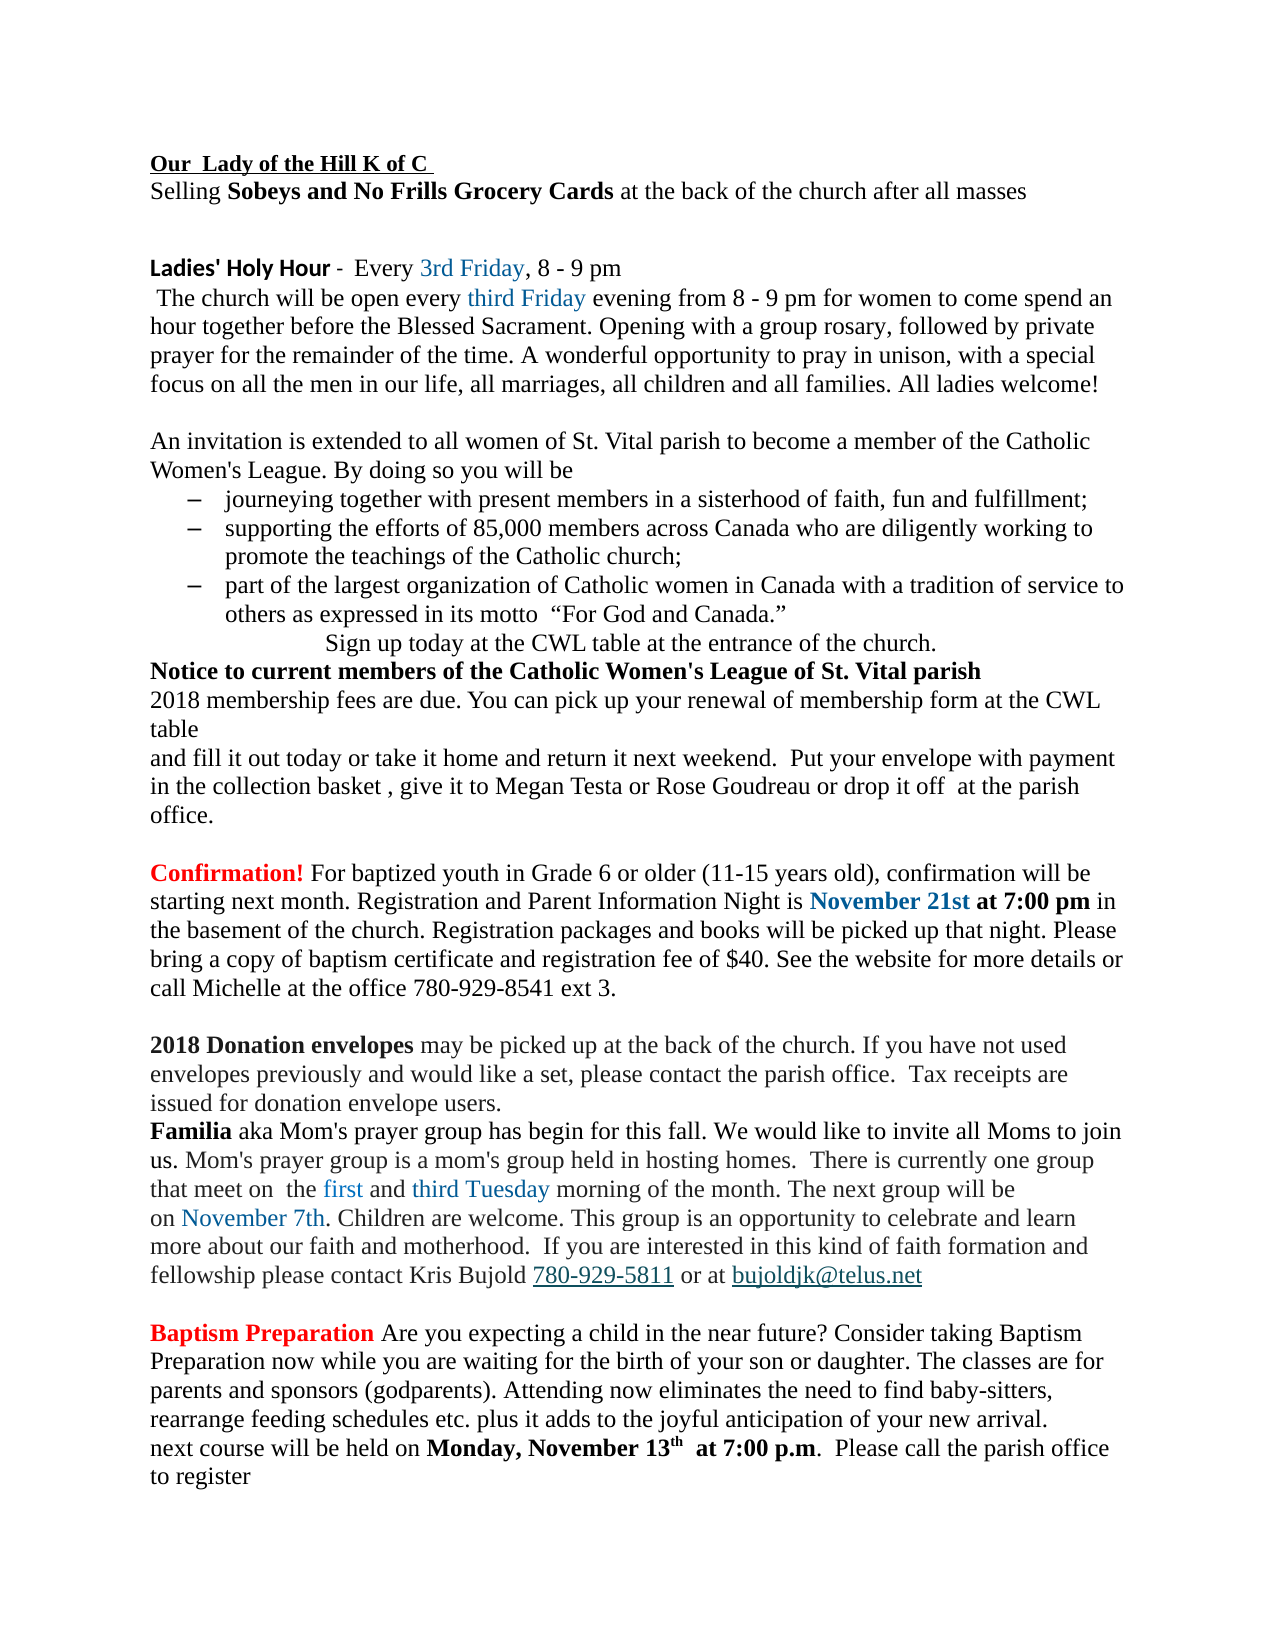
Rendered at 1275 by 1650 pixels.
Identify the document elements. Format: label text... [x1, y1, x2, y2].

text An invitation is extended to all women of St. Vital parish to become a member of the Catholic Women's League. By doing so you will be [150, 426, 1125, 484]
text and fill it out today or take it home and return it next weekend. Put your envelope with payment in the collection basket , give it to Megan Testa or Rose Goudreau or drop it off at the parish office. [150, 743, 1125, 829]
text Our Lady of the Hill K of C [150, 150, 1125, 176]
text Selling Sobeys and No Frills Grocery Cards at the back of the church after all masses [150, 176, 1125, 205]
text Familia aka Mom's prayer group has begin for this fall. We would like to invite all Moms to join us. Mom's prayer group is a mom's group held in hosting homes. There is currently one group that meet on the first and third Tuesday morning of the month. The next group will be on November 7th. Children are welcome. This group is an opportunity to celebrate and learn more about our faith and motherhood. If you are interested in this kind of faith formation and fellowship please contact Kris Bujold 780-929-5811 or at bujoldjk@telus.net [922, 1116, 1125, 1289]
list journeying together with present members in a sisterhood of faith, fun and fulfillment; [187, 484, 1125, 513]
text The church will be open every third Friday evening from 8 - 9 pm for women to come spend an hour together before the Blessed Sacrament. Opening with a group rosary, followed by private prayer for the remainder of the time. A wonderful opportunity to pray in unison, with a special focus on all the men in our life, all marriages, all children and all families. All ladies welcome! [150, 283, 1125, 398]
text issued for donation envelope users. [150, 1088, 1125, 1116]
list supporting the efforts of 85,000 members across Canada who are diligently working to promote the teachings of the Catholic church; [187, 513, 1125, 570]
text 2018 Donation envelopes may be picked up at the back of the church. If you have not used envelopes previously and would like a set, please contact the parish office. Tax receipts are [150, 1030, 1125, 1088]
list part of the largest organization of Catholic women in Canada with a tradition of service to others as expressed in its motto “For God and Canada.” [187, 570, 1125, 628]
text Baptism Preparation Are you expecting a child in the near future? Consider taking Baptism Preparation now while you are waiting for the birth of your son or daughter. The classes are for parents and sponsors (godparents). Attending now eliminates the need to find baby-sitters, rearrange feeding schedules etc. plus it adds to the joyful anticipation of your new arrival. [150, 1318, 1125, 1433]
text Notice to current members of the Catholic Women's League of St. Vital parish [150, 656, 1125, 685]
text 2018 membership fees are due. You can pick up your renewal of membership form at the CWL table [150, 685, 1125, 743]
text Confirmation! For baptized youth in Grade 6 or older (11-15 years old), confirmation will be starting next month. Registration and Parent Information Night is November 21st at 7:00 pm in the basement of the church. Registration packages and books will be picked up that night. Please bring a copy of baptism certificate and registration fee of $40. See the website for more details or call Michelle at the office 780-929-8541 ext 3. [150, 858, 1125, 1001]
text Sign up today at the CWL table at the entrance of the church. [150, 628, 1125, 656]
text Ladies' Holy Hour - Every 3rd Friday, 8 - 9 pm [150, 252, 1125, 283]
text next course will be held on Monday, November 13th at 7:00 p.m. Please call the parish office to register [150, 1433, 1125, 1490]
